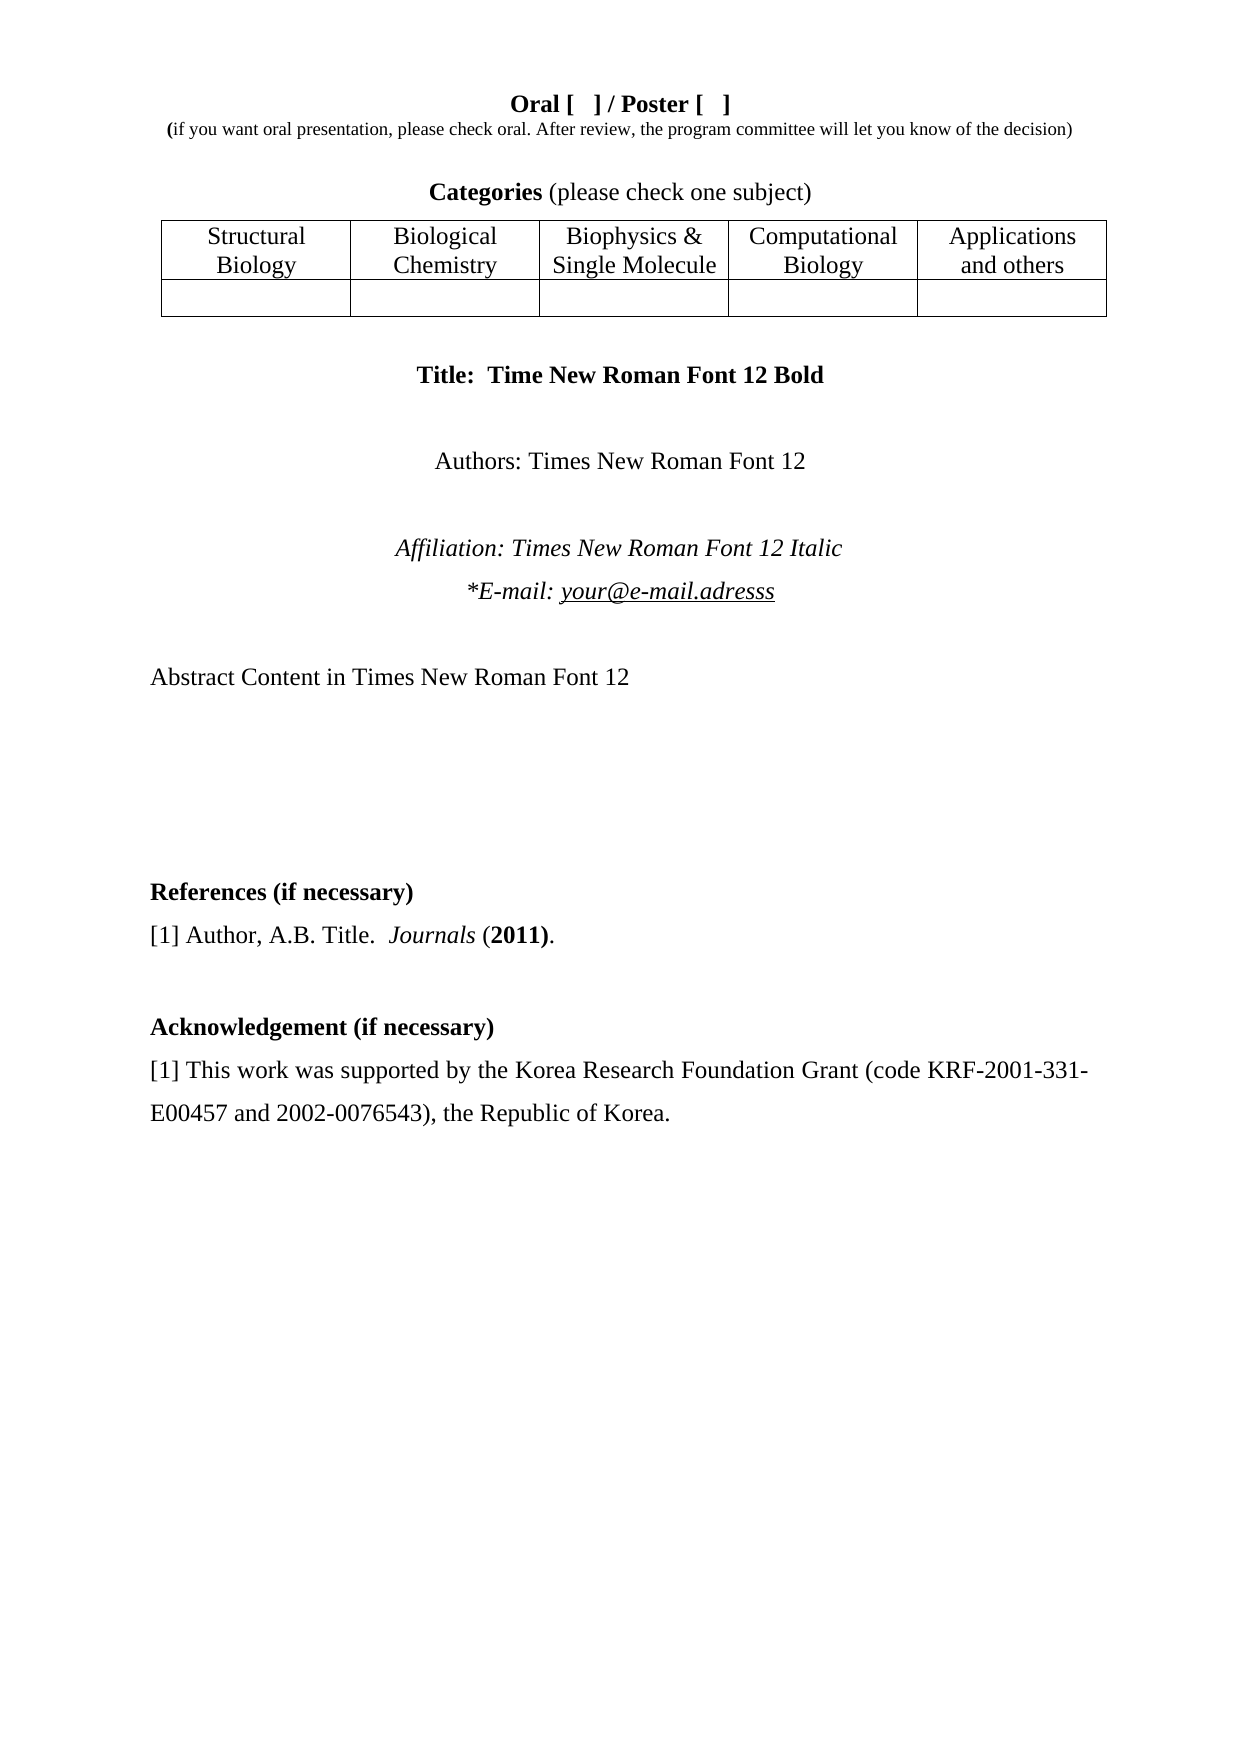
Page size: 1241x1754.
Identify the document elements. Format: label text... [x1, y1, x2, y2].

text References (if necessary) [150, 877, 1090, 906]
text [1] This work was supported by the Korea Research Foundation Grant (code KRF-2001-331-E00457 and 2002-0076543), the Republic of Korea. [150, 1055, 1090, 1127]
text Authors: Times New Roman Font 12 [150, 446, 1090, 475]
table_header Computational Biology [729, 221, 917, 279]
text Categories (please check one subject) [150, 177, 1090, 206]
table_cell [918, 280, 1106, 316]
text *E-mail: your@e-mail.adresss [150, 576, 1090, 604]
table_header Biophysics & Single Molecule [540, 221, 728, 279]
table_header Applications and others [918, 221, 1106, 279]
text Acknowledgement (if necessary) [150, 1012, 1090, 1040]
table_cell [351, 280, 539, 316]
text Abstract Content in Times New Roman Font 12 [150, 662, 1090, 690]
table_header Structural Biology [162, 221, 350, 279]
table_header Biological Chemistry [351, 221, 539, 279]
text [1] Author, A.B. Title. Journals (2011). [150, 920, 1090, 949]
table_cell [540, 280, 728, 316]
table_cell [729, 280, 917, 316]
table_cell [162, 280, 350, 316]
text Title: Time New Roman Font 12 Bold [150, 360, 1090, 389]
text Affiliation: Times New Roman Font 12 Italic [150, 533, 1090, 561]
